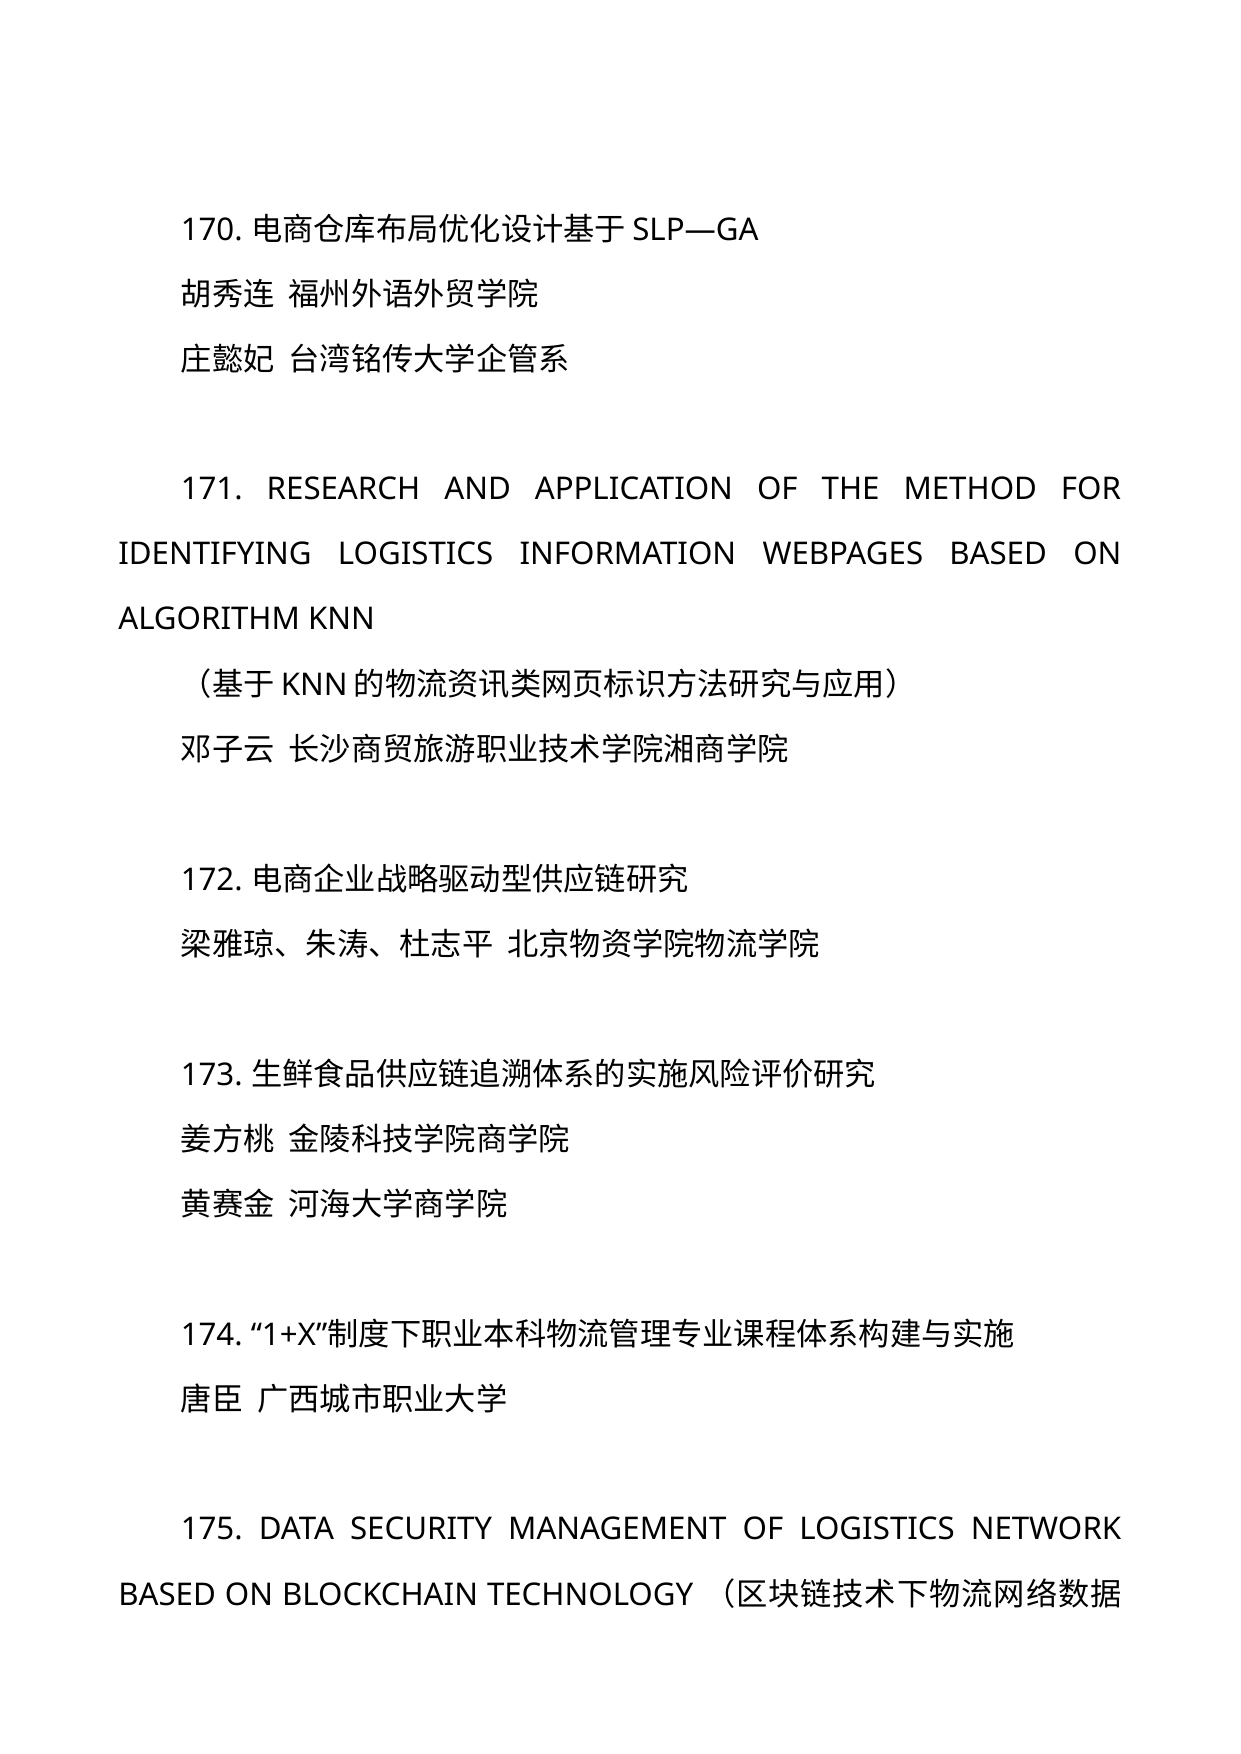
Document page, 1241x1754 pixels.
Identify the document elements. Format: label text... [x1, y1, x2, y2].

text 唐臣 广西城市职业大学 [118, 1364, 1122, 1429]
text 172. 电商企业战略驱动型供应链研究 [118, 844, 1122, 909]
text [118, 1494, 1122, 1624]
text 胡秀连 福州外语外贸学院 [118, 259, 1122, 324]
text 173. 生鲜食品供应链追溯体系的实施风险评价研究 [118, 1039, 1122, 1104]
text 邓子云 长沙商贸旅游职业技术学院湘商学院 [118, 714, 1122, 779]
text 梁雅琼、朱涛、杜志平 北京物资学院物流学院 [118, 909, 1122, 974]
text 171. RESEARCH AND APPLICATION OF THE METHOD FOR IDENTIFYING LOGISTICS INFORMATION WEBPAGES BASED ON ALGORITHM KNN [118, 454, 1122, 649]
text 黄赛金 河海大学商学院 [118, 1169, 1122, 1234]
text 庄懿妃 台湾铭传大学企管系 [118, 324, 1122, 389]
text 姜方桃 金陵科技学院商学院 [118, 1104, 1122, 1169]
text 170. 电商仓库布局优化设计基于SLP—GA [118, 194, 1122, 259]
text 174. “1+X”制度下职业本科物流管理专业课程体系构建与实施 [118, 1299, 1122, 1364]
text （基于KNN的物流资讯类网页标识方法研究与应用） [118, 649, 1122, 714]
